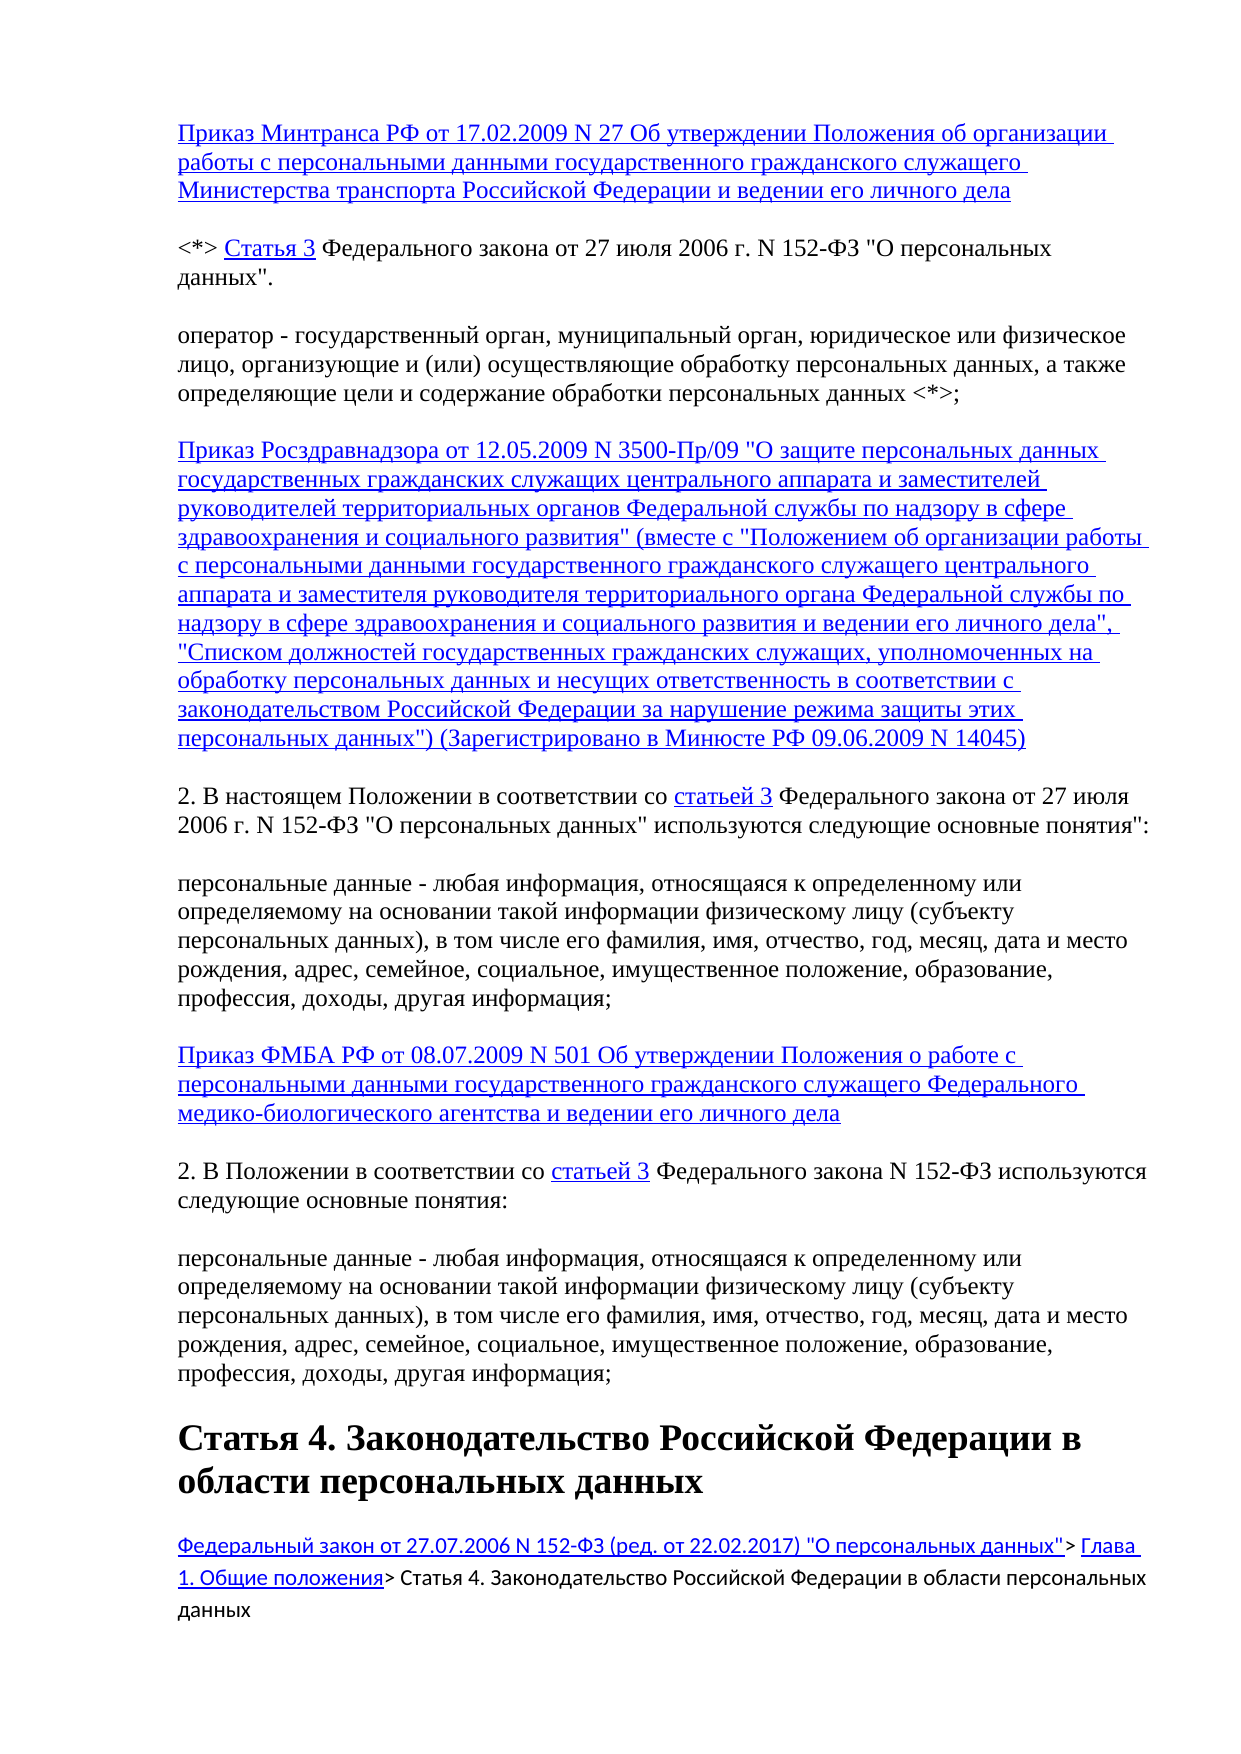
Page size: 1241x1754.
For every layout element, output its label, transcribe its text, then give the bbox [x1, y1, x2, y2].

text персональные данные - любая информация, относящаяся к определенному или определяемому на основании такой информации физическому лицу (субъекту персональных данных), в том числе его фамилия, имя, отчество, год, месяц, дата и место рождения, адрес, семейное, социальное, имущественное положение, образование, профессия, доходы, другая информация; [177, 1243, 1152, 1386]
text Приказ ФМБА РФ от 08.07.2009 N 501 Об утверждении Положения о работе с персональными данными государственного гражданского служащего Федерального медико-биологического агентства и ведении его личного дела [177, 1041, 1152, 1127]
subtitle Статья 4. Законодательство Российской Федерации в области персональных данных [177, 1416, 1152, 1502]
text персональные данные - любая информация, относящаяся к определенному или определяемому на основании такой информации физическому лицу (субъекту персональных данных), в том числе его фамилия, имя, отчество, год, месяц, дата и место рождения, адрес, семейное, социальное, имущественное положение, образование, профессия, доходы, другая информация; [177, 868, 1152, 1011]
text Приказ Росздравнадзора от 12.05.2009 N 3500-Пр/09 "О защите персональных данных государственных гражданских служащих центрального аппарата и заместителей руководителей территориальных органов Федеральной службы по надзору в сфере здравоохранения и социального развития" (вместе с "Положением об организации работы с персональными данными государственного гражданского служащего центрального аппарата и заместителя руководителя территориального органа Федеральной службы по надзору в сфере здравоохранения и социального развития и ведении его личного дела", "Списком должностей государственных гражданских служащих, уполномоченных на обработку персональных данных и несущих ответственность в соответствии с законодательством Российской Федерации за нарушение режима защиты этих персональных данных") (Зарегистрировано в Минюсте РФ 09.06.2009 N 14045) [177, 436, 1152, 752]
text 2. В Положении в соответствии со статьей 3 Федерального закона N 152-ФЗ используются следующие основные понятия: [177, 1156, 1152, 1213]
text Приказ Минтранса РФ от 17.02.2009 N 27 Об утверждении Положения об организации работы с персональными данными государственного гражданского служащего Министерства транспорта Российской Федерации и ведении его личного дела [177, 118, 1152, 204]
text Федеральный закон от 27.07.2006 N 152-ФЗ (ред. от 22.02.2017) "О персональных данных"> Глава 1. Общие положения> Статья 4. Законодательство Российской Федерации в области персональных данных [177, 1531, 1152, 1623]
text 2. В настоящем Положении в соответствии со статьей 3 Федерального закона от 27 июля 2006 г. N 152-ФЗ "О персональных данных" используются следующие основные понятия": [177, 781, 1152, 838]
text <*> Статья 3 Федерального закона от 27 июля 2006 г. N 152-ФЗ "О персональных данных". [177, 233, 1152, 291]
text оператор - государственный орган, муниципальный орган, юридическое или физическое лицо, организующие и (или) осуществляющие обработку персональных данных, а также определяющие цели и содержание обработки персональных данных <*>; [177, 320, 1152, 406]
